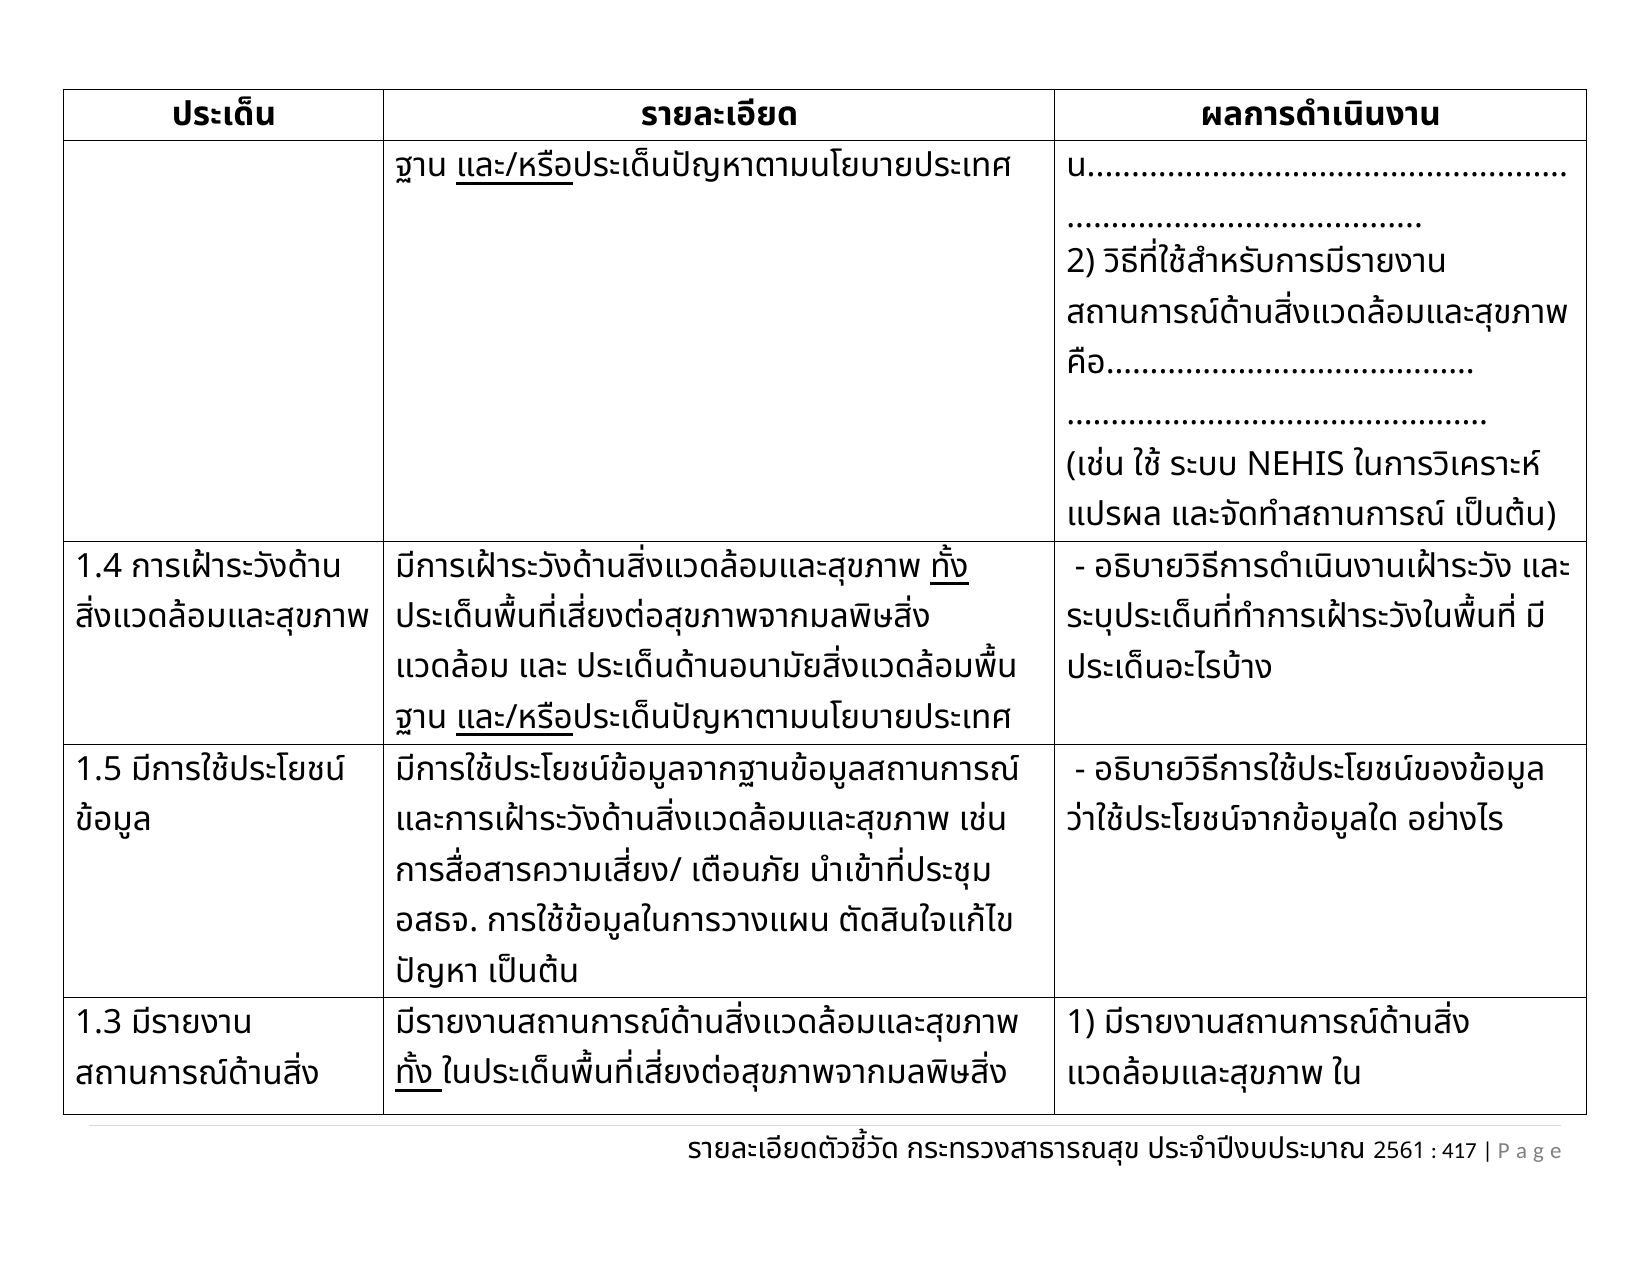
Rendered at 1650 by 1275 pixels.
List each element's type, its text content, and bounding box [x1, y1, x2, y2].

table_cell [64, 141, 383, 541]
table_cell มีการใช้ประโยชน์ข้อมูลจากฐานข้อมูลสถานการณ์และการเฝ้าระวังด้านสิ่งแวดล้อมและสุขภาพ เช่น การสื่อสารความเสี่ยง/ เตือนภัย นำเข้าที่ประชุม อสธจ. การใช้ข้อมูลในการวางแผน ตัดสินใจแก้ไขปัญหา เป็นต้น [384, 745, 1054, 997]
table_cell - อธิบายวิธีการใช้ประโยชน์ของข้อมูล ว่าใช้ประโยชน์จากข้อมูลใด อย่างไร [1055, 745, 1586, 997]
table_cell - อธิบายวิธีการดำเนินงานเฝ้าระวัง และระบุประเด็นที่ทำการเฝ้าระวังในพื้นที่ มีประเด็นอะไรบ้าง [1055, 542, 1586, 743]
table_cell 1.4 การเฝ้าระวังด้านสิ่งแวดล้อมและสุขภาพ [64, 542, 383, 743]
table_cell 1.5 มีการใช้ประโยชน์ข้อมูล [64, 745, 383, 997]
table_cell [384, 141, 1054, 541]
table_cell มีการเฝ้าระวังด้านสิ่งแวดล้อมและสุขภาพ ทั้งประเด็นพื้นที่เสี่ยงต่อสุขภาพจากมลพิษสิ่งแวดล้อม และ ประเด็นด้านอนามัยสิ่งแวดล้อมพื้นฐาน และ/หรือประเด็นปัญหาตามนโยบายประเทศ [384, 542, 1054, 743]
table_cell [384, 998, 1054, 1114]
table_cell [1055, 141, 1586, 541]
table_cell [1055, 998, 1586, 1114]
table_header รายละเอียด [384, 90, 1054, 140]
table_header ผลการดำเนินงาน [1055, 90, 1586, 140]
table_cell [64, 998, 383, 1114]
table_header ประเด็น [64, 90, 383, 140]
